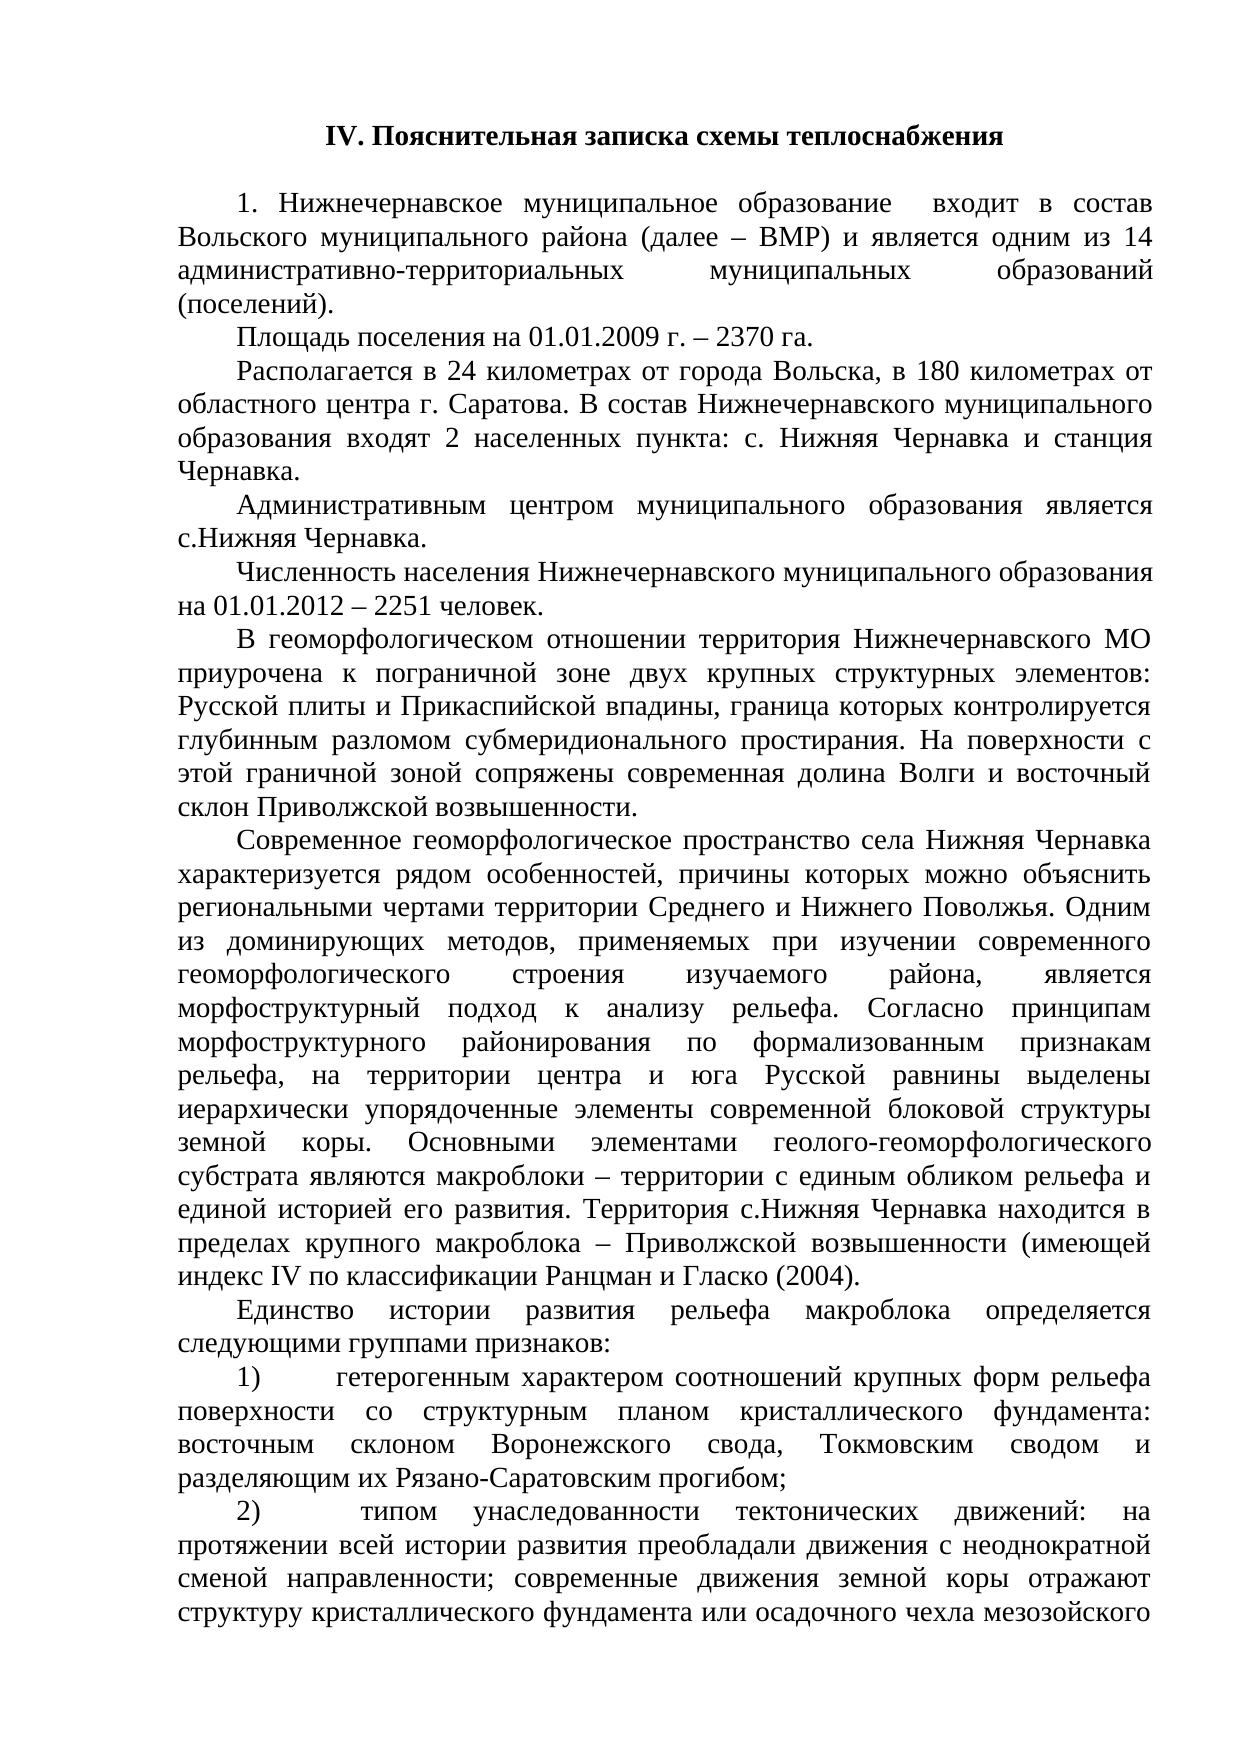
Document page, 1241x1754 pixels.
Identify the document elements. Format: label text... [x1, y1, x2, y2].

text Единство истории развития рельефа макроблока определяется следующими группами признаков: [177, 1292, 1152, 1359]
text Административным центром муниципального образования является с.Нижняя Чернавка. [177, 487, 1154, 554]
text В геоморфологическом отношении территория Нижнечернавского МО приурочена к пограничной зоне двух крупных структурных элементов: Русской плиты и Прикаспийской впадины, граница которых контролируется глубинным разломом субмеридионального простирания. На поверхности с этой граничной зоной сопряжены современная долина Волги и восточный склон Приволжской возвышенности. [177, 621, 1152, 822]
text 1. Нижнечернавское муниципальное образование входит в состав Вольского муниципального района (далее – ВМР) и является одним из 14 административно-территориальных муниципальных образований (поселений). [177, 185, 1154, 319]
list гетерогенным характером соотношений крупных форм рельефа поверхности со структурным планом кристаллического фундамента: восточным склоном Воронежского свода, Токмовским сводом и разделяющим их Рязано-Саратовским прогибом; [177, 1359, 1152, 1493]
text IV. Пояснительная записка схемы теплоснабжения [177, 118, 1152, 152]
text Площадь поселения на 01.01.2009 г. – . [177, 319, 1154, 353]
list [177, 1493, 1152, 1627]
text Численность населения Нижнечернавского муниципального образования на 01.01.2012 – 2251 человек. [177, 554, 1154, 621]
text Современное геоморфологическое пространство села Нижняя Чернавка характеризуется рядом особенностей, причины которых можно объяснить региональными чертами территории Среднего и Нижнего Поволжья. Одним из доминирующих методов, применяемых при изучении современного геоморфологического строения изучаемого района, является морфоструктурный подход к анализу рельефа. Согласно принципам морфоструктурного районирования по формализованным признакам рельефа, на территории центра и юга Русской равнины выделены иерархически упорядоченные элементы современной блоковой структуры земной коры. Основными элементами геолого-геоморфологического субстрата являются макроблоки – территории с единым обликом рельефа и единой историей его развития. Территория с.Нижняя Чернавка находится в пределах крупного макроблока – Приволжской возвышенности (имеющей индекс IV по классификации Ранцман и Гласко (2004). [177, 822, 1152, 1292]
text Располагается в 24 километрах от города Вольска, в 180 километрах от областного центра г. Саратова. В состав Нижнечернавского муниципального образования входят 2 населенных пункта: с. Нижняя Чернавка и станция Чернавка. [177, 353, 1154, 487]
